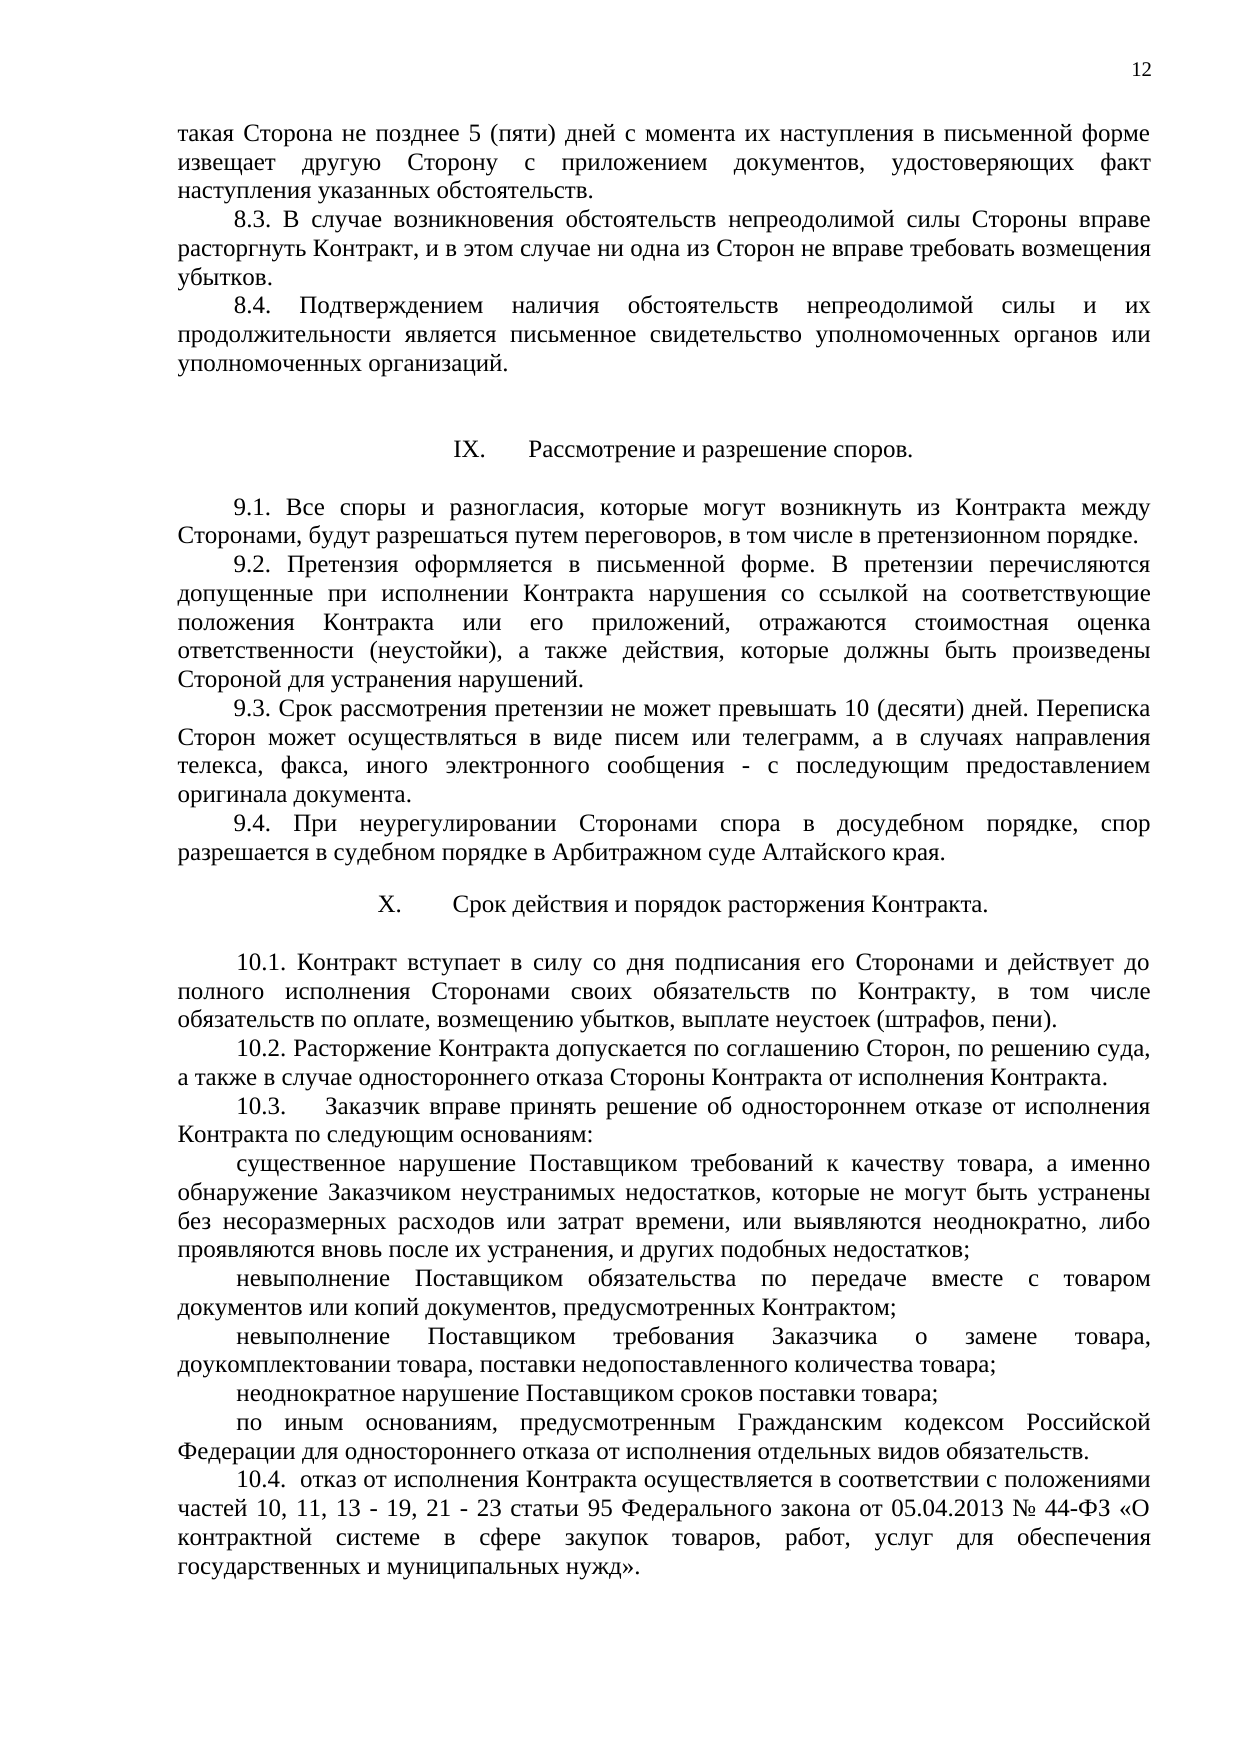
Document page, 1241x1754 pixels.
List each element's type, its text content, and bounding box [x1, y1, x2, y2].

text 8.3. В случае возникновения обстоятельств непреодолимой силы Стороны вправе расторгнуть Контракт, и в этом случае ни одна из Сторон не вправе требовать возмещения убытков. [177, 204, 1152, 291]
text 10.1. Контракт вступает в силу со дня подписания его Сторонами и действует до полного исполнения Сторонами своих обязательств по Контракту, в том числе обязательств по оплате, возмещению убытков, выплате неустоек (штрафов, пени). [177, 947, 1152, 1033]
text 9.4. При неурегулировании Сторонами спора в досудебном порядке, спор разрешается в судебном порядке в Арбитражном суде Алтайского края. [177, 808, 1152, 866]
list Заказчик вправе принять решение об одностороннем отказе от исполнения Контракта по следующим основаниям: [177, 1091, 1152, 1148]
text неоднократное нарушение Поставщиком сроков поставки товара; [177, 1378, 1152, 1407]
text 9.1. Все споры и разногласия, которые могут возникнуть из Контракта между Сторонами, будут разрешаться путем переговоров, в том числе в претензионном порядке. [177, 492, 1152, 549]
text 9.3. Срок рассмотрения претензии не может превышать 10 (десяти) дней. Переписка Сторон может осуществляться в виде писем или телеграмм, а в случаях направления телекса, факса, иного электронного сообщения - с последующим предоставлением оригинала документа. [177, 693, 1152, 808]
list Срок действия и порядок расторжения Контракта. [215, 889, 1152, 918]
text невыполнение Поставщиком требования Заказчика о замене товара, доукомплектовании товара, поставки недопоставленного количества товара; [177, 1321, 1152, 1378]
text невыполнение Поставщиком обязательства по передаче вместе с товаром документов или копий документов, предусмотренных Контрактом; [177, 1263, 1152, 1321]
text существенное нарушение Поставщиком требований к качеству товара, а именно обнаружение Заказчиком неустранимых недостатков, которые не могут быть устранены без несоразмерных расходов или затрат времени, или выявляются неоднократно, либо проявляются вновь после их устранения, и других подобных недостатков; [177, 1148, 1152, 1263]
text по иным основаниям, предусмотренным Гражданским кодексом Российской Федерации для одностороннего отказа от исполнения отдельных видов обязательств. [177, 1407, 1152, 1464]
list Рассмотрение и разрешение споров. [215, 434, 1152, 463]
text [177, 118, 1152, 204]
text 9.2. Претензия оформляется в письменной форме. В претензии перечисляются допущенные при исполнении Контракта нарушения со ссылкой на соответствующие положения Контракта или его приложений, отражаются стоимостная оценка ответственности (неустойки), а также действия, которые должны быть произведены Стороной для устранения нарушений. [177, 549, 1152, 693]
text 8.4. Подтверждением наличия обстоятельств непреодолимой силы и их продолжительности является письменное свидетельство уполномоченных органов или уполномоченных организаций. [177, 291, 1152, 377]
text 10.4. отказ от исполнения Контракта осуществляется в соответствии с положениями частей 10, 11, 13 - 19, 21 - 23 статьи 95 Федерального закона от 05.04.2013 № 44-ФЗ «О контрактной системе в сфере закупок товаров, работ, услуг для обеспечения государственных и муниципальных нужд». [177, 1464, 1152, 1579]
text 10.2. Расторжение Контракта допускается по соглашению Сторон, по решению суда, а также в случае одностороннего отказа Стороны Контракта от исполнения Контракта. [177, 1033, 1152, 1091]
